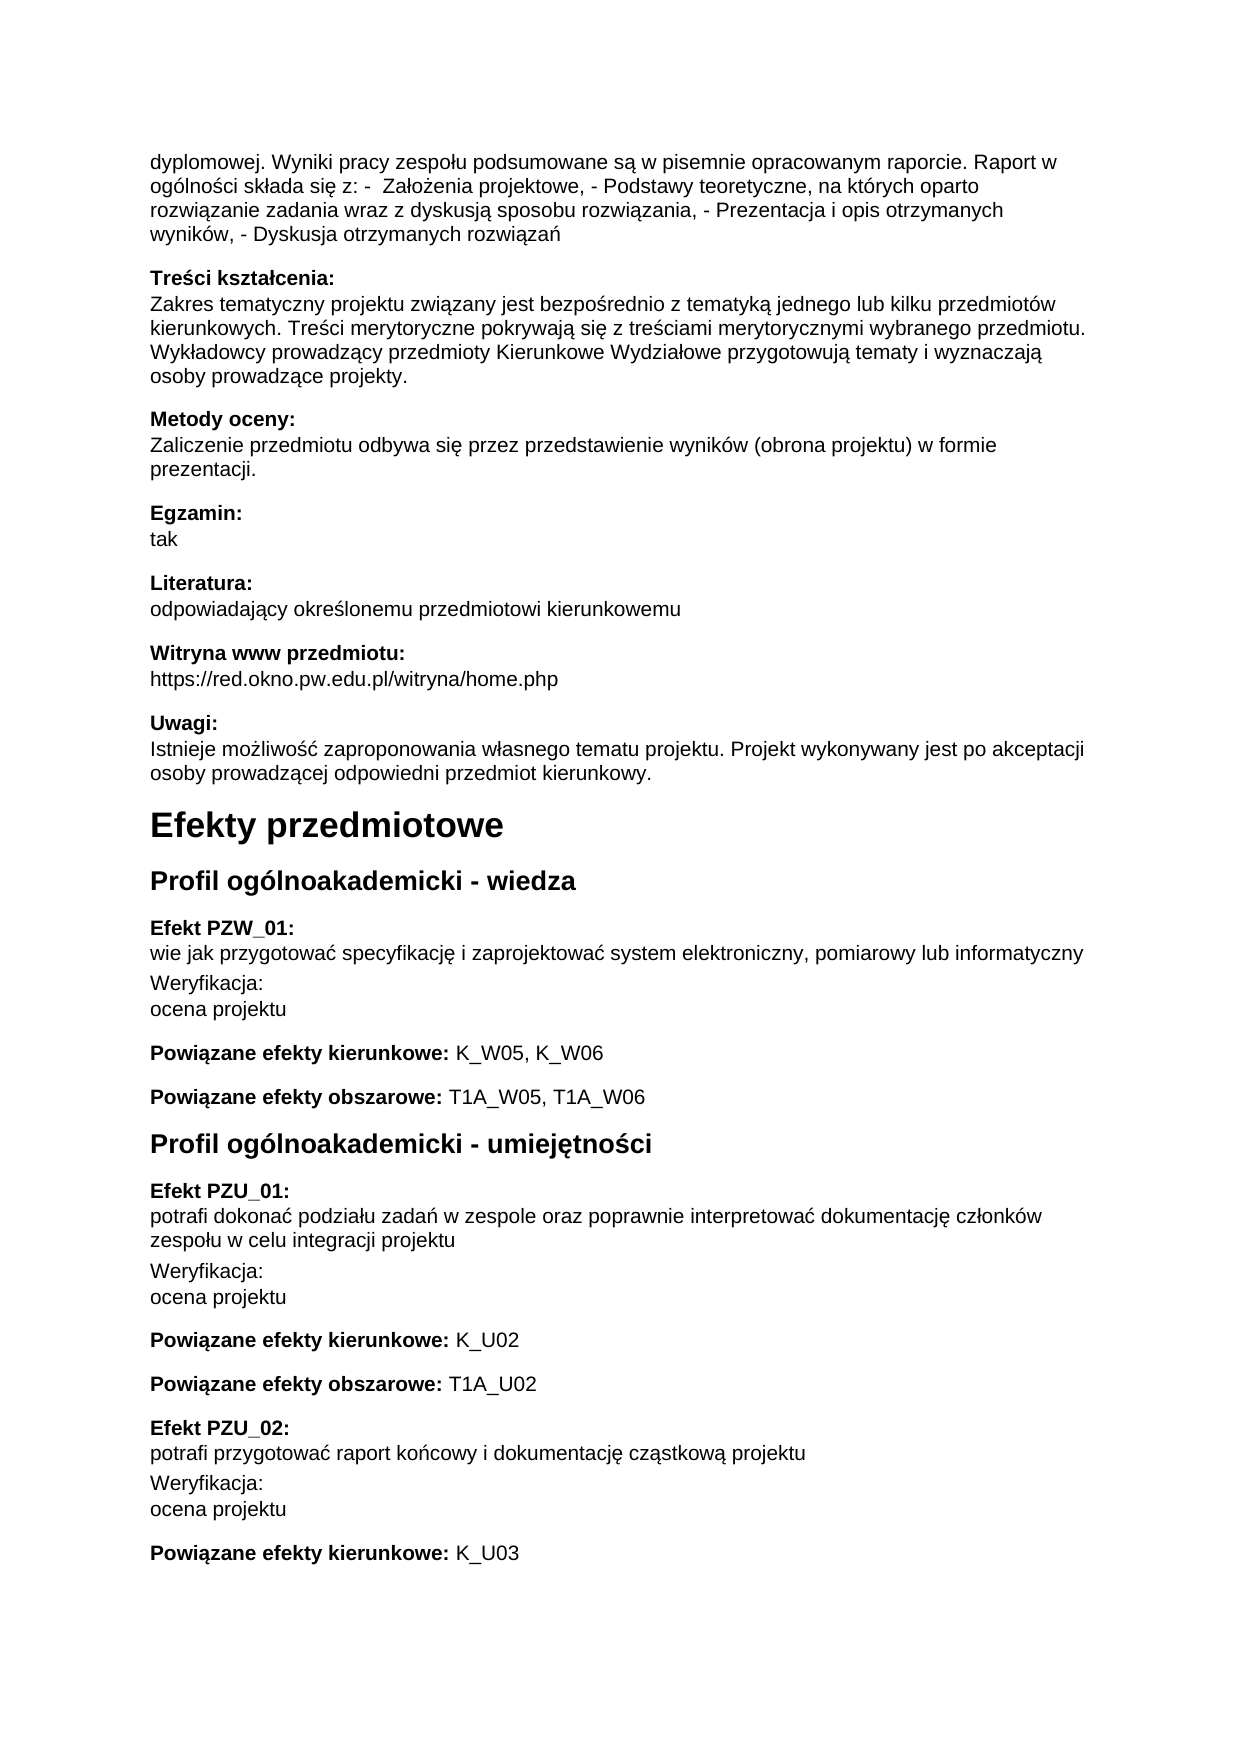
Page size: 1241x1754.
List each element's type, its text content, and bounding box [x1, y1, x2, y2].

subtitle Profil ogólnoakademicki - wiedza [150, 865, 1090, 896]
text Weryfikacja: [150, 1258, 1090, 1282]
text potrafi przygotować raport końcowy i dokumentację cząstkową projektu [150, 1441, 1090, 1465]
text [150, 150, 1090, 246]
text ocena projektu [150, 1284, 1090, 1308]
text Efekt PZW_01: [150, 916, 1090, 940]
text Powiązane efekty kierunkowe: K_W05, K_W06 [150, 1041, 1090, 1065]
text Powiązane efekty kierunkowe: K_U03 [150, 1541, 1090, 1565]
text Powiązane efekty obszarowe: T1A_U02 [150, 1372, 1090, 1396]
text Metody oceny: [150, 407, 1090, 431]
text ocena projektu [150, 997, 1090, 1021]
text Efekt PZU_02: [150, 1416, 1090, 1440]
text Egzamin: [150, 501, 1090, 525]
text Powiązane efekty obszarowe: T1A_W05, T1A_W06 [150, 1084, 1090, 1108]
text Literatura: [150, 571, 1090, 595]
text Zaliczenie przedmiotu odbywa się przez przedstawienie wyników (obrona projektu) w formie prezentacji. [150, 433, 1090, 481]
text Weryfikacja: [150, 971, 1090, 995]
text Zakres tematyczny projektu związany jest bezpośrednio z tematyką jednego lub kilku przedmiotów kierunkowych. Treści merytoryczne pokrywają się z treściami merytorycznymi wybranego przedmiotu. Wykładowcy prowadzący przedmioty Kierunkowe Wydziałowe przygotowują tematy i wyznaczają osoby prowadzące projekty. [150, 292, 1090, 387]
subtitle Efekty przedmiotowe [150, 804, 1090, 845]
text wie jak przygotować specyfikację i zaprojektować system elektroniczny, pomiarowy lub informatyczny [150, 941, 1090, 965]
text https://red.okno.pw.edu.pl/witryna/home.php [150, 667, 1090, 691]
text Weryfikacja: [150, 1471, 1090, 1495]
text Treści kształcenia: [150, 266, 1090, 289]
text tak [150, 527, 1090, 551]
text Istnieje możliwość zaproponowania własnego tematu projektu. Projekt wykonywany jest po akceptacji osoby prowadzącej odpowiedni przedmiot kierunkowy. [150, 736, 1090, 784]
text Efekt PZU_01: [150, 1179, 1090, 1203]
text Powiązane efekty kierunkowe: K_U02 [150, 1328, 1090, 1352]
text ocena projektu [150, 1497, 1090, 1521]
subtitle Profil ogólnoakademicki - umiejętności [150, 1128, 1090, 1159]
text Witryna www przedmiotu: [150, 641, 1090, 664]
text potrafi dokonać podziału zadań w zespole oraz poprawnie interpretować dokumentację członków zespołu w celu integracji projektu [150, 1204, 1090, 1252]
text Uwagi: [150, 710, 1090, 734]
text odpowiadający określonemu przedmiotowi kierunkowemu [150, 597, 1090, 621]
